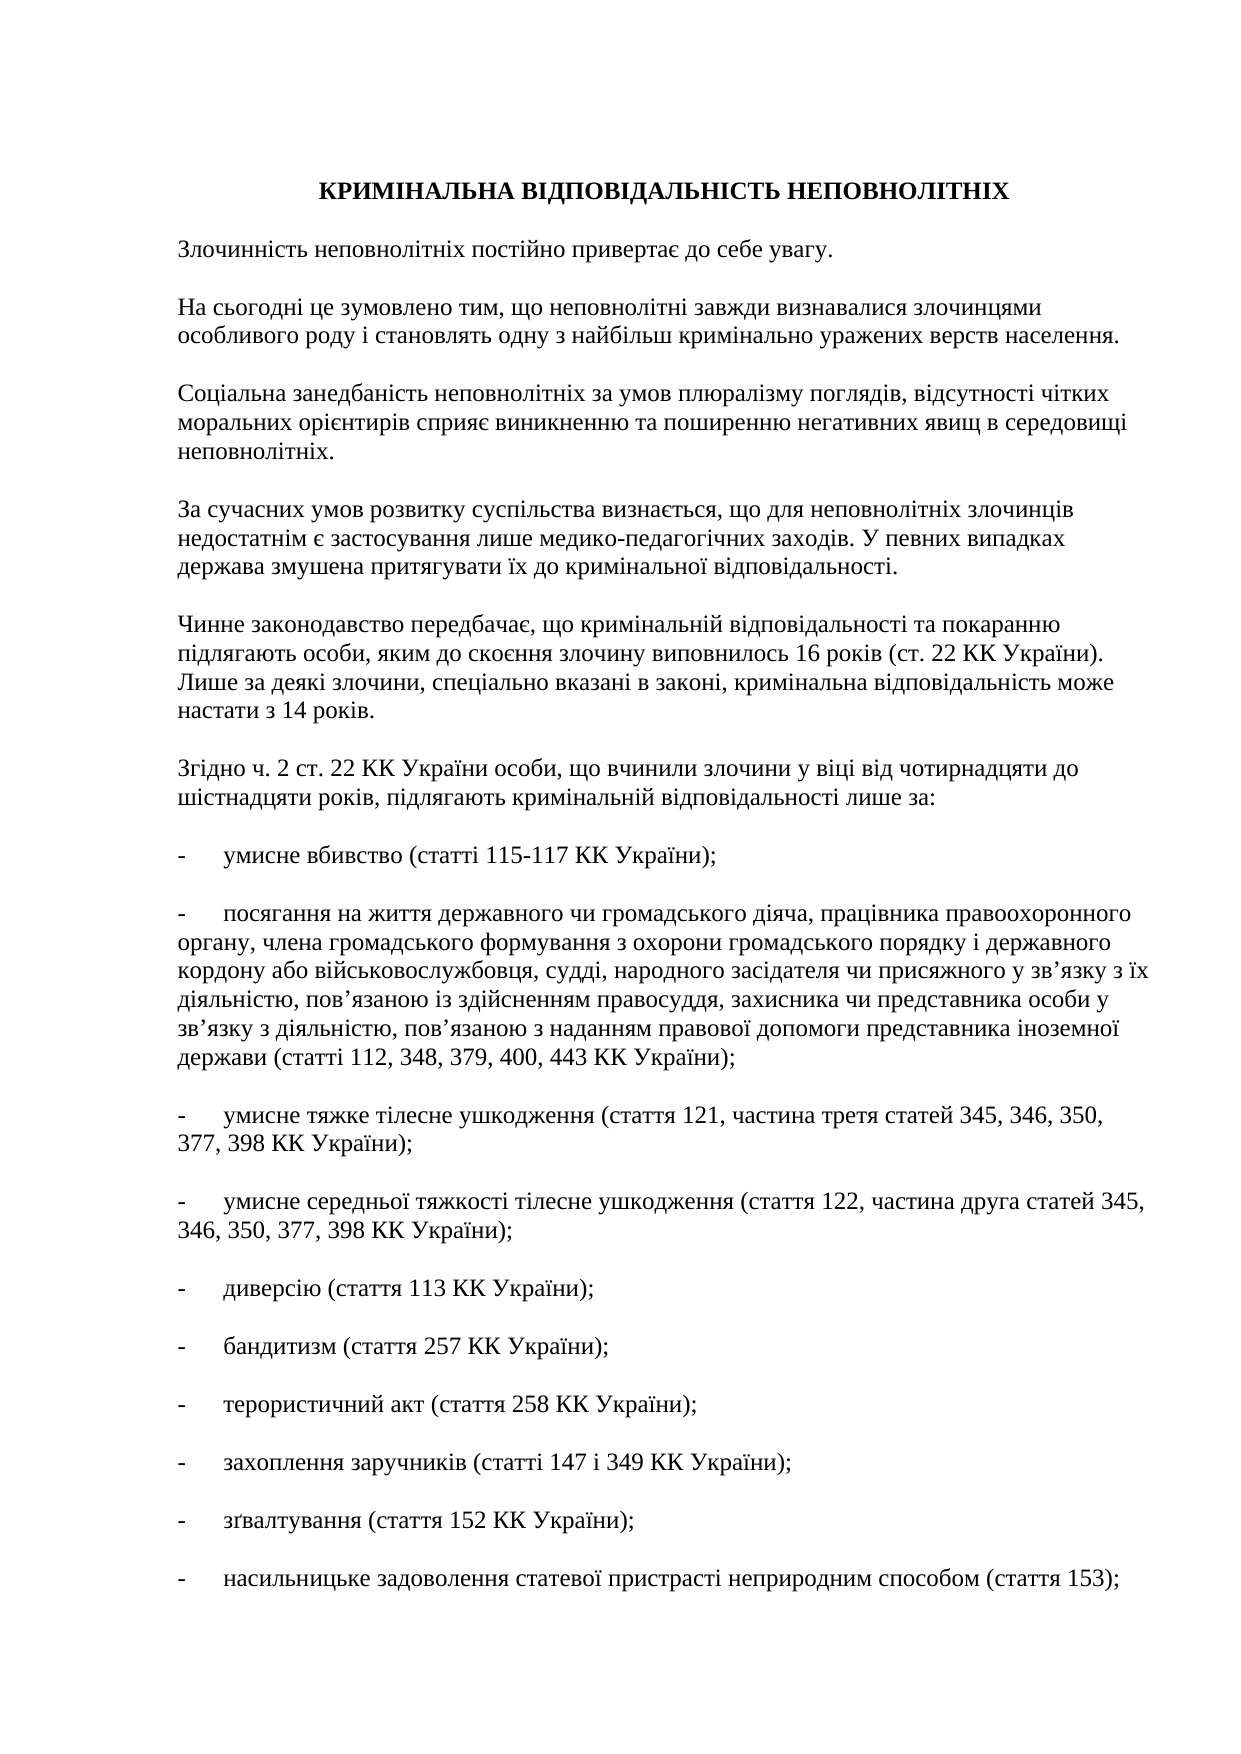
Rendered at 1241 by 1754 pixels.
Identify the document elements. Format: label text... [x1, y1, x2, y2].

text На сьогодні це зумовлено тим, що неповнолітні завжди визнавалися злочинцями особливого роду і становлять одну з найбільш кримінально уражених верств населення. [177, 292, 1152, 349]
text Чинне законодавство передбачає, що кримінальній відповідальності та покаранню підлягають особи, яким до скоєння злочину виповнилось 16 років (ст. 22 КК України). Лише за деякі злочини, спеціально вказані в законі, кримінальна відповідальність може настати з 14 років. [177, 609, 1152, 724]
text - умисне середньої тяжкості тілесне ушкодження (стаття 122, частина друга статей 345, 346, 350, 377, 398 КК України); [177, 1186, 1152, 1244]
text Соціальна занедбаність неповнолітніх за умов плюралізму поглядів, відсутності чітких моральних орієнтирів сприяє виникненню та поширенню негативних явищ в середовищі неповнолітніх. [177, 378, 1152, 465]
text - умисне вбивство (статті 115-117 КК України); [177, 840, 1152, 869]
text - терористичний акт (стаття 258 КК України); [177, 1389, 1152, 1418]
text За сучасних умов розвитку суспільства визнається, що для неповнолітніх злочинців недостатнім є застосування лише медико-педагогічних заходів. У певних випадках держава змушена притягувати їх до кримінальної відповідальності. [177, 494, 1152, 580]
text КРИМІНАЛЬНА ВІДПОВІДАЛЬНІСТЬ НЕПОВНОЛІТНІХ [177, 176, 1152, 205]
text - бандитизм (стаття 257 КК України); [177, 1331, 1152, 1360]
text - умисне тяжке тілесне ушкодження (стаття 121, частина третя статей 345, 346, 350, 377, 398 КК України); [177, 1100, 1152, 1157]
text Згідно ч. 2 ст. 22 КК України особи, що вчинили злочини у віці від чотирнадцяти до шістнадцяти років, підлягають кримінальній відповідальності лише за: [177, 753, 1152, 811]
text - диверсію (стаття 113 КК України); [177, 1273, 1152, 1302]
text Злочинність неповнолітніх постійно привертає до себе увагу. [177, 234, 1152, 263]
text - насильницьке задоволення статевої пристрасті неприродним способом (стаття 153); [177, 1563, 1152, 1591]
text - посягання на життя державного чи громадського діяча, працівника правоохоронного органу, члена громадського формування з охорони громадського порядку і державного кордону або військовослужбовця, судді, народного засідателя чи присяжного у зв’язку з їх діяльністю, пов’язаною із здійсненням правосуддя, захисника чи представника особи у зв’язку з діяльністю, пов’язаною з наданням правової допомоги представника іноземної держави (статті 112, 348, 379, 400, 443 КК України); [177, 898, 1152, 1071]
text - зґвалтування (стаття 152 КК України); [177, 1505, 1152, 1533]
text - захоплення заручників (статті 147 і 349 КК України); [177, 1447, 1152, 1476]
